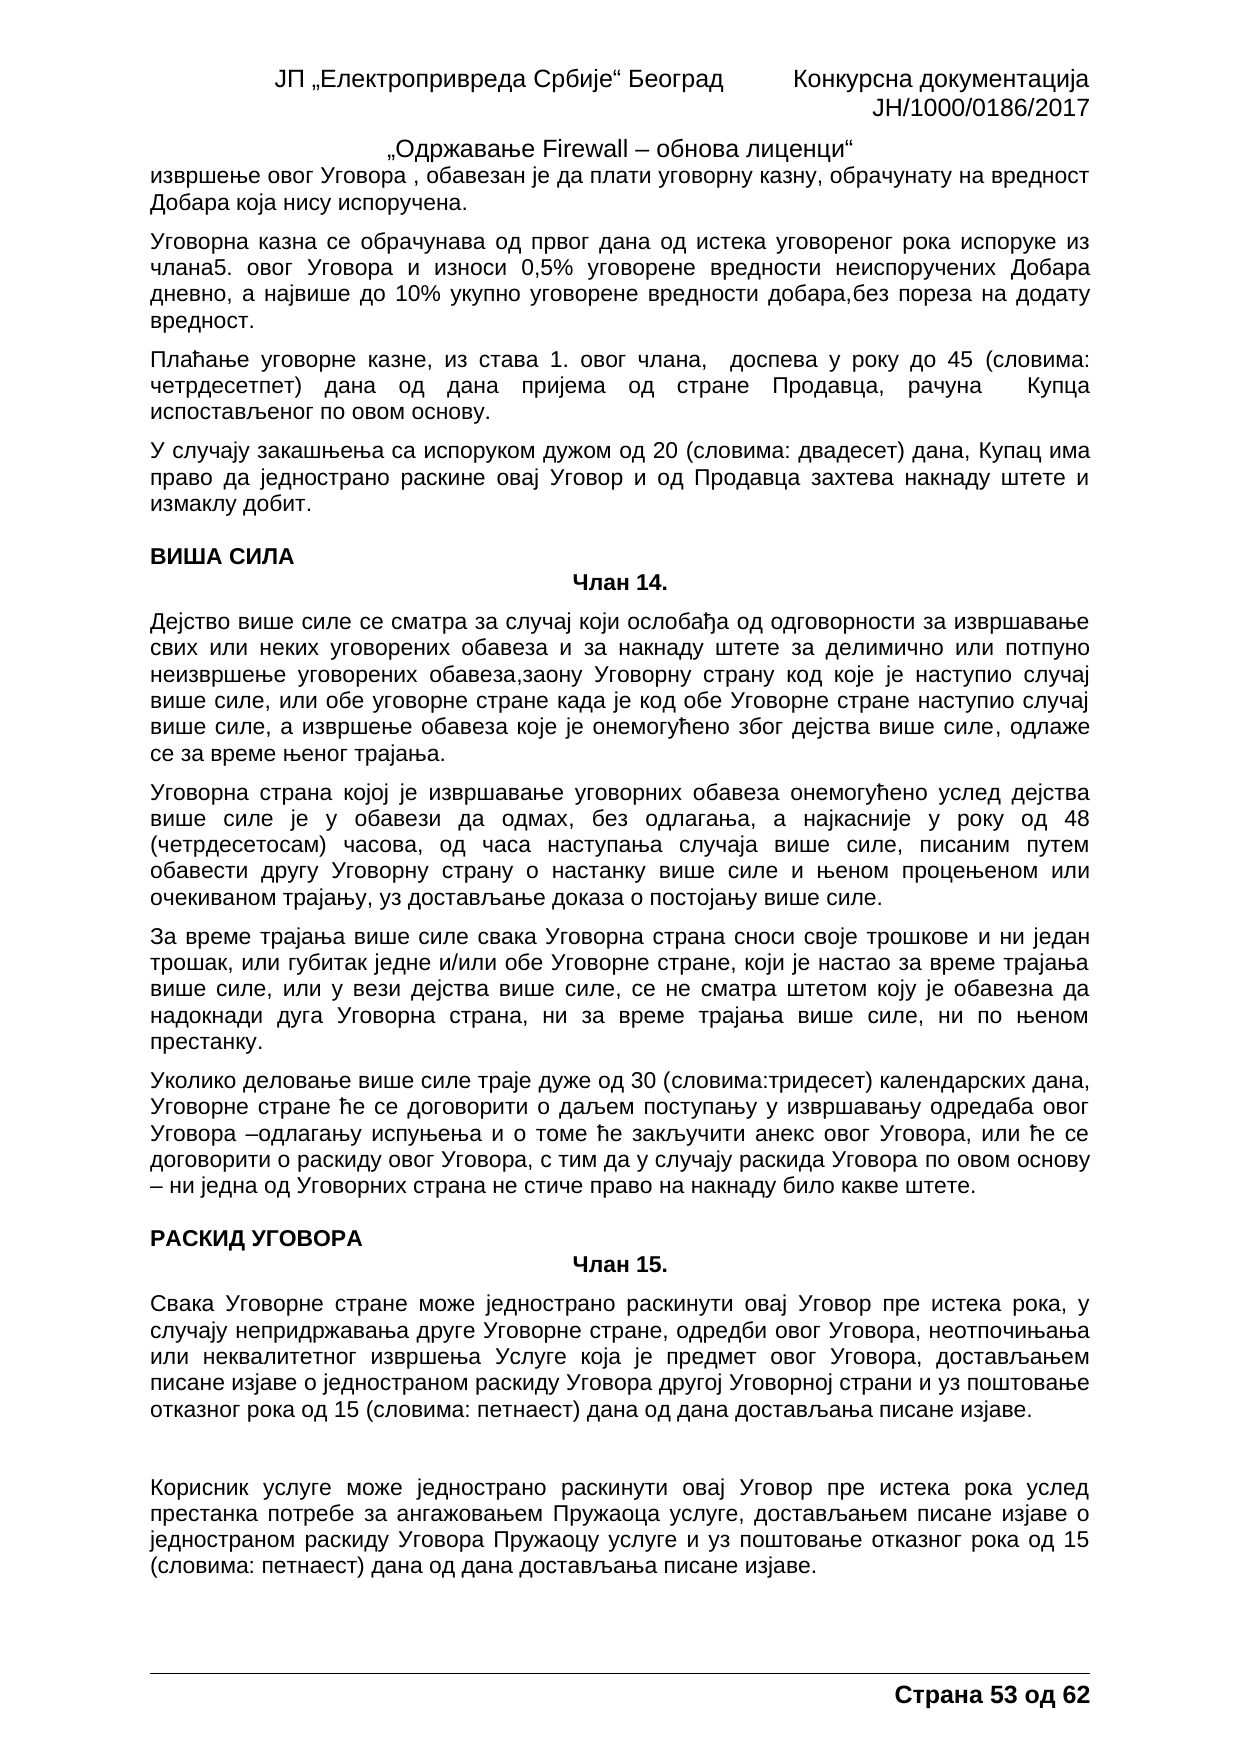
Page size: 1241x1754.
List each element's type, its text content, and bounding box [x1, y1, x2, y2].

text Плаћање уговорне казне, из става 1. овог члана, дoспeвa у рoку до 45 (словима: четрдесетпет) дaнa oд дaнa пријема од стране Продавца, рачуна Купца испостављеног по овом основу. [150, 346, 1090, 425]
text ВИША СИЛА [150, 543, 1090, 569]
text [150, 162, 1090, 215]
text Свака Уговорне стране може једнострано раскинути овај Уговор пре истека рока, у случају непридржавања друге Уговорне стране, одредби овог Уговора, неотпочињања или неквалитетног извршења Услуге која је предмет овог Уговора, достављањем писане изјаве о једностраном раскиду Уговора другој Уговорној страни и уз поштовање отказног рока од 15 (словима: петнаест) дана од дана достављања писане изјаве. [150, 1290, 1090, 1422]
text Члан 14. [150, 569, 1090, 595]
text У случају закашњења са испоруком дужом од 20 (словима: двадесет) дана, Купац има право да једнострано раскине овај Уговор и од Продавца захтева накнаду штете и измаклу добит. [150, 437, 1090, 516]
text Уговорна страна којој је извршавање уговорних обавеза онемогућено услед дејства више силе је у обавези да одмах, без одлагања, а најкасније у року од 48 (четрдесетосам) часова, од часа наступања случаја више силе, писаним путем обавести другу Уговорну страну о настанку више силе и њеном процењеном или очекиваном трајању, уз достављање доказа о постојању више силе. [150, 778, 1090, 910]
text За време трајања више силе свака Уговорна страна сноси своје трошкове и ни један трошак, или губитак једне и/или обе Уговорне стране, који је настао за време трајања више силе, или у вези дејства више силе, се не сматра штетом коју је обавезна да надокнади дуга Уговорна страна, ни за време трајања више силе, ни по њеном престанку. [150, 923, 1090, 1054]
text Уколико деловање више силе траје дуже од 30 (словима:тридесет) календарских дана, Уговорне стране ће се договорити о даљем поступању у извршавању одредаба овог Уговора –одлагању испуњења и о томе ће закључити анекс овог Уговора, или ће се договорити о раскиду овог Уговора, с тим да у случају раскида Уговора по овом основу – ни једна од Уговорних страна не стиче право на накнаду било какве штете. [150, 1067, 1090, 1199]
text РАСКИД УГОВОРА [150, 1225, 1090, 1251]
text Корисник услуге може једнострано раскинути овај Уговор пре истека рока услед престанка потребе за ангажовањем Пружаоца услуге, достављањем писане изјаве о једностраном раскиду Уговора Пружаоцу услуге и уз поштовање отказног рока од 15 (словима: петнаест) дана од дана достављања писане изјаве. [150, 1473, 1090, 1579]
text Дејство више силе се сматра за случај који ослобађа од одговорности за извршавање свих или неких уговорених обавеза и за накнаду штете за делимично или потпуно неизвршење уговорених обавеза,заону Уговорну страну код које је наступио случај више силе, или обе уговорне стране када је код обе Уговорне стране наступио случај више силе, а извршење обавеза које је онемогућено због дејства више силе, одлаже се за време њеног трајања. [150, 608, 1090, 766]
text Уговорна казна се обрачунава од првог дана од истека уговореног рока испоруке из члана5. овог Уговора и износи 0,5% уговорене вредности неиспоручених Добара дневно, а највише до 10% укупно уговорене вредности добара,без пореза на додату вредност. [150, 228, 1090, 333]
text Члан 15. [150, 1251, 1090, 1278]
